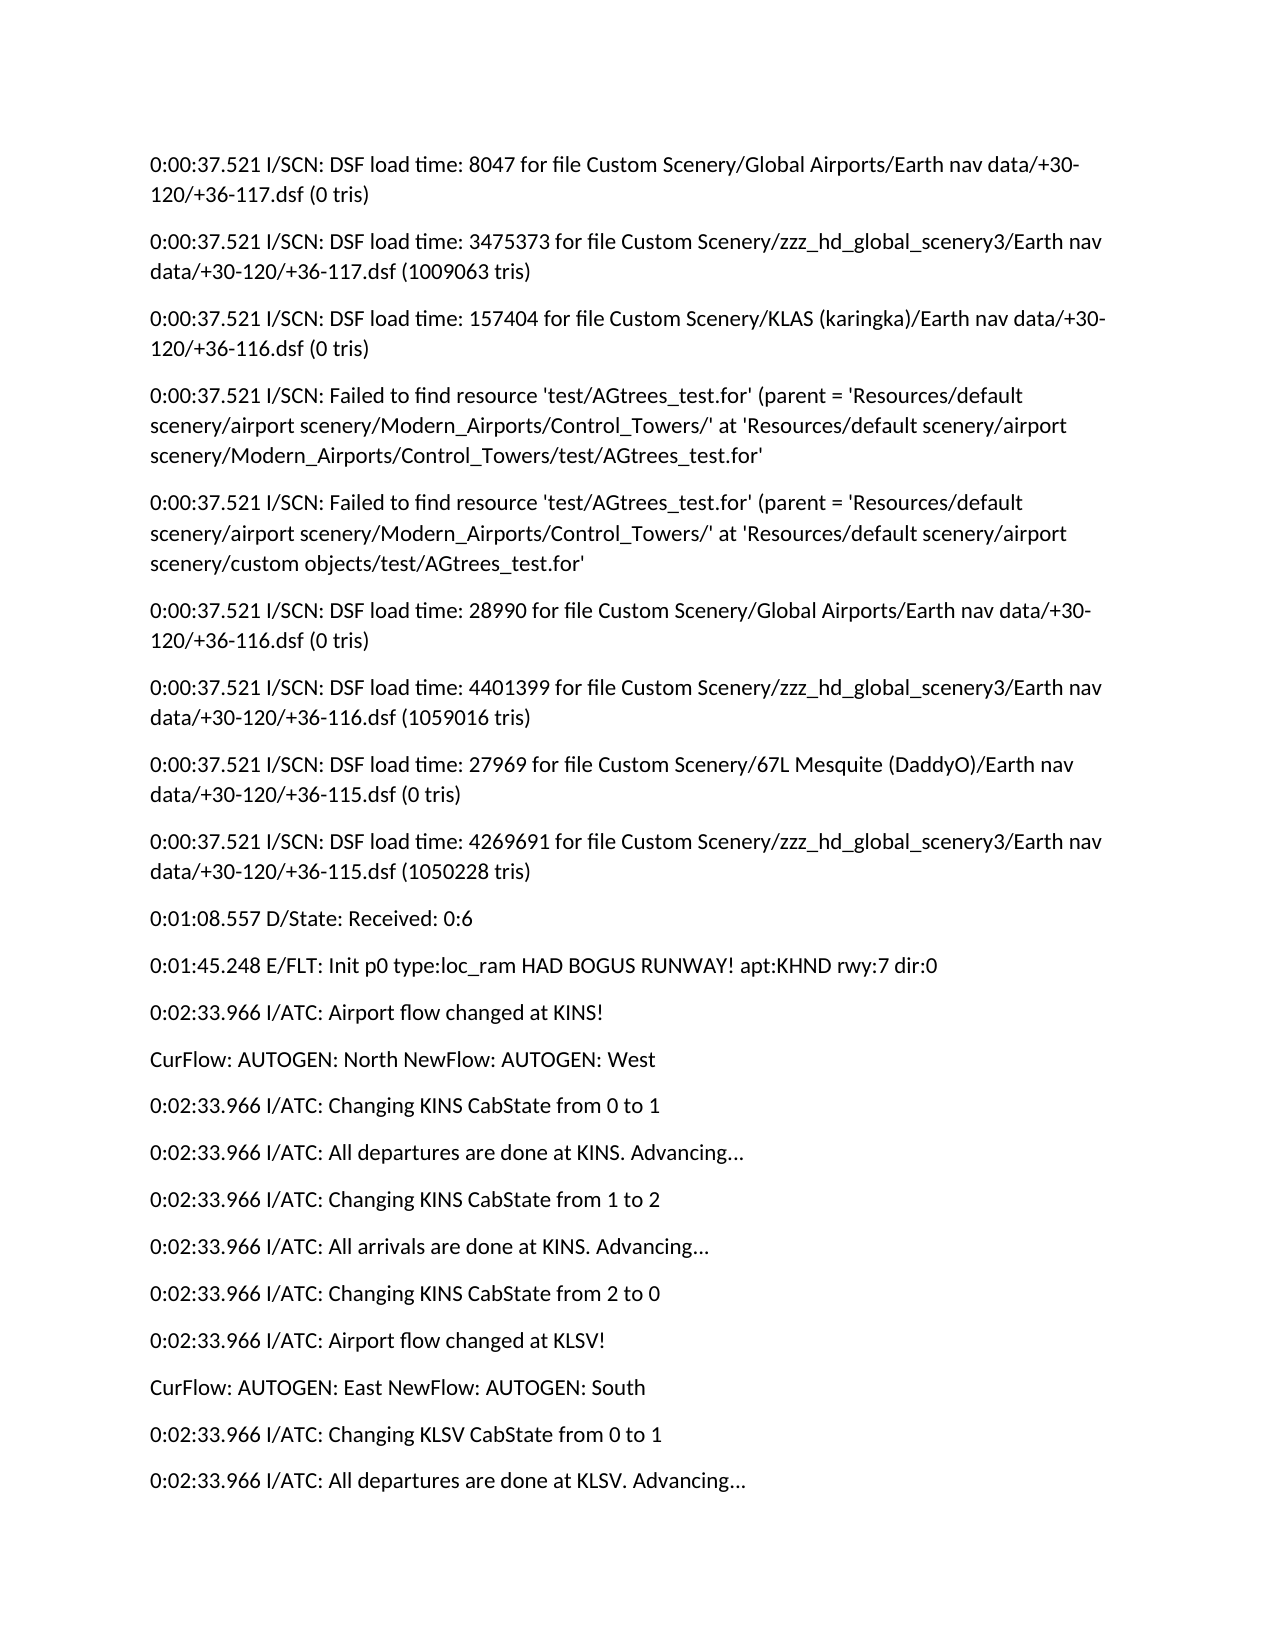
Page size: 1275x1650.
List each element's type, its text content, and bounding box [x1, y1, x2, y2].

text CurFlow: AUTOGEN: East NewFlow: AUTOGEN: South [150, 1373, 1125, 1401]
text 0:00:37.521 I/SCN: DSF load time: 4269691 for file Custom Scenery/zzz_hd_global_scenery3/Earth nav data/+30-120/+36-115.dsf (1050228 tris) [150, 827, 1125, 885]
text CurFlow: AUTOGEN: North NewFlow: AUTOGEN: West [150, 1045, 1125, 1073]
text 0:01:08.557 D/State: Received: 0:6 [150, 904, 1125, 932]
text 0:02:33.966 I/ATC: Changing KINS CabState from 1 to 2 [150, 1185, 1125, 1213]
text 0:02:33.966 I/ATC: Changing KINS CabState from 2 to 0 [150, 1279, 1125, 1307]
text 0:02:33.966 I/ATC: All departures are done at KINS. Advancing... [150, 1138, 1125, 1167]
text 0:00:37.521 I/SCN: Failed to find resource 'test/AGtrees_test.for' (parent = 'Resources/default scenery/airport scenery/Modern_Airports/Control_Towers/' at 'Resources/default scenery/airport scenery/Modern_Airports/Control_Towers/test/AGtrees_test.for' [150, 381, 1125, 470]
text 0:00:37.521 I/SCN: DSF load time: 4401399 for file Custom Scenery/zzz_hd_global_scenery3/Earth nav data/+30-120/+36-116.dsf (1059016 tris) [150, 673, 1125, 731]
text 0:00:37.521 I/SCN: DSF load time: 157404 for file Custom Scenery/KLAS (karingka)/Earth nav data/+30-120/+36-116.dsf (0 tris) [150, 304, 1125, 362]
text 0:00:37.521 I/SCN: DSF load time: 28990 for file Custom Scenery/Global Airports/Earth nav data/+30-120/+36-116.dsf (0 tris) [150, 596, 1125, 654]
text 0:00:37.521 I/SCN: DSF load time: 8047 for file Custom Scenery/Global Airports/Earth nav data/+30-120/+36-117.dsf (0 tris) [150, 150, 1125, 208]
text 0:02:33.966 I/ATC: Airport flow changed at KLSV! [150, 1326, 1125, 1354]
text 0:00:37.521 I/SCN: DSF load time: 27969 for file Custom Scenery/67L Mesquite (DaddyO)/Earth nav data/+30-120/+36-115.dsf (0 tris) [150, 750, 1125, 808]
text 0:00:37.521 I/SCN: DSF load time: 3475373 for file Custom Scenery/zzz_hd_global_scenery3/Earth nav data/+30-120/+36-117.dsf (1009063 tris) [150, 227, 1125, 285]
text 0:02:33.966 I/ATC: Airport flow changed at KINS! [150, 998, 1125, 1026]
text 0:01:45.248 E/FLT: Init p0 type:loc_ram HAD BOGUS RUNWAY! apt:KHND rwy:7 dir:0 [150, 951, 1125, 979]
text 0:02:33.966 I/ATC: All arrivals are done at KINS. Advancing... [150, 1232, 1125, 1260]
text 0:02:33.966 I/ATC: Changing KINS CabState from 0 to 1 [150, 1092, 1125, 1120]
text 0:02:33.966 I/ATC: All departures are done at KLSV. Advancing... [150, 1467, 1125, 1495]
text 0:02:33.966 I/ATC: Changing KLSV CabState from 0 to 1 [150, 1420, 1125, 1448]
text 0:00:37.521 I/SCN: Failed to find resource 'test/AGtrees_test.for' (parent = 'Resources/default scenery/airport scenery/Modern_Airports/Control_Towers/' at 'Resources/default scenery/airport scenery/custom objects/test/AGtrees_test.for' [150, 488, 1125, 577]
